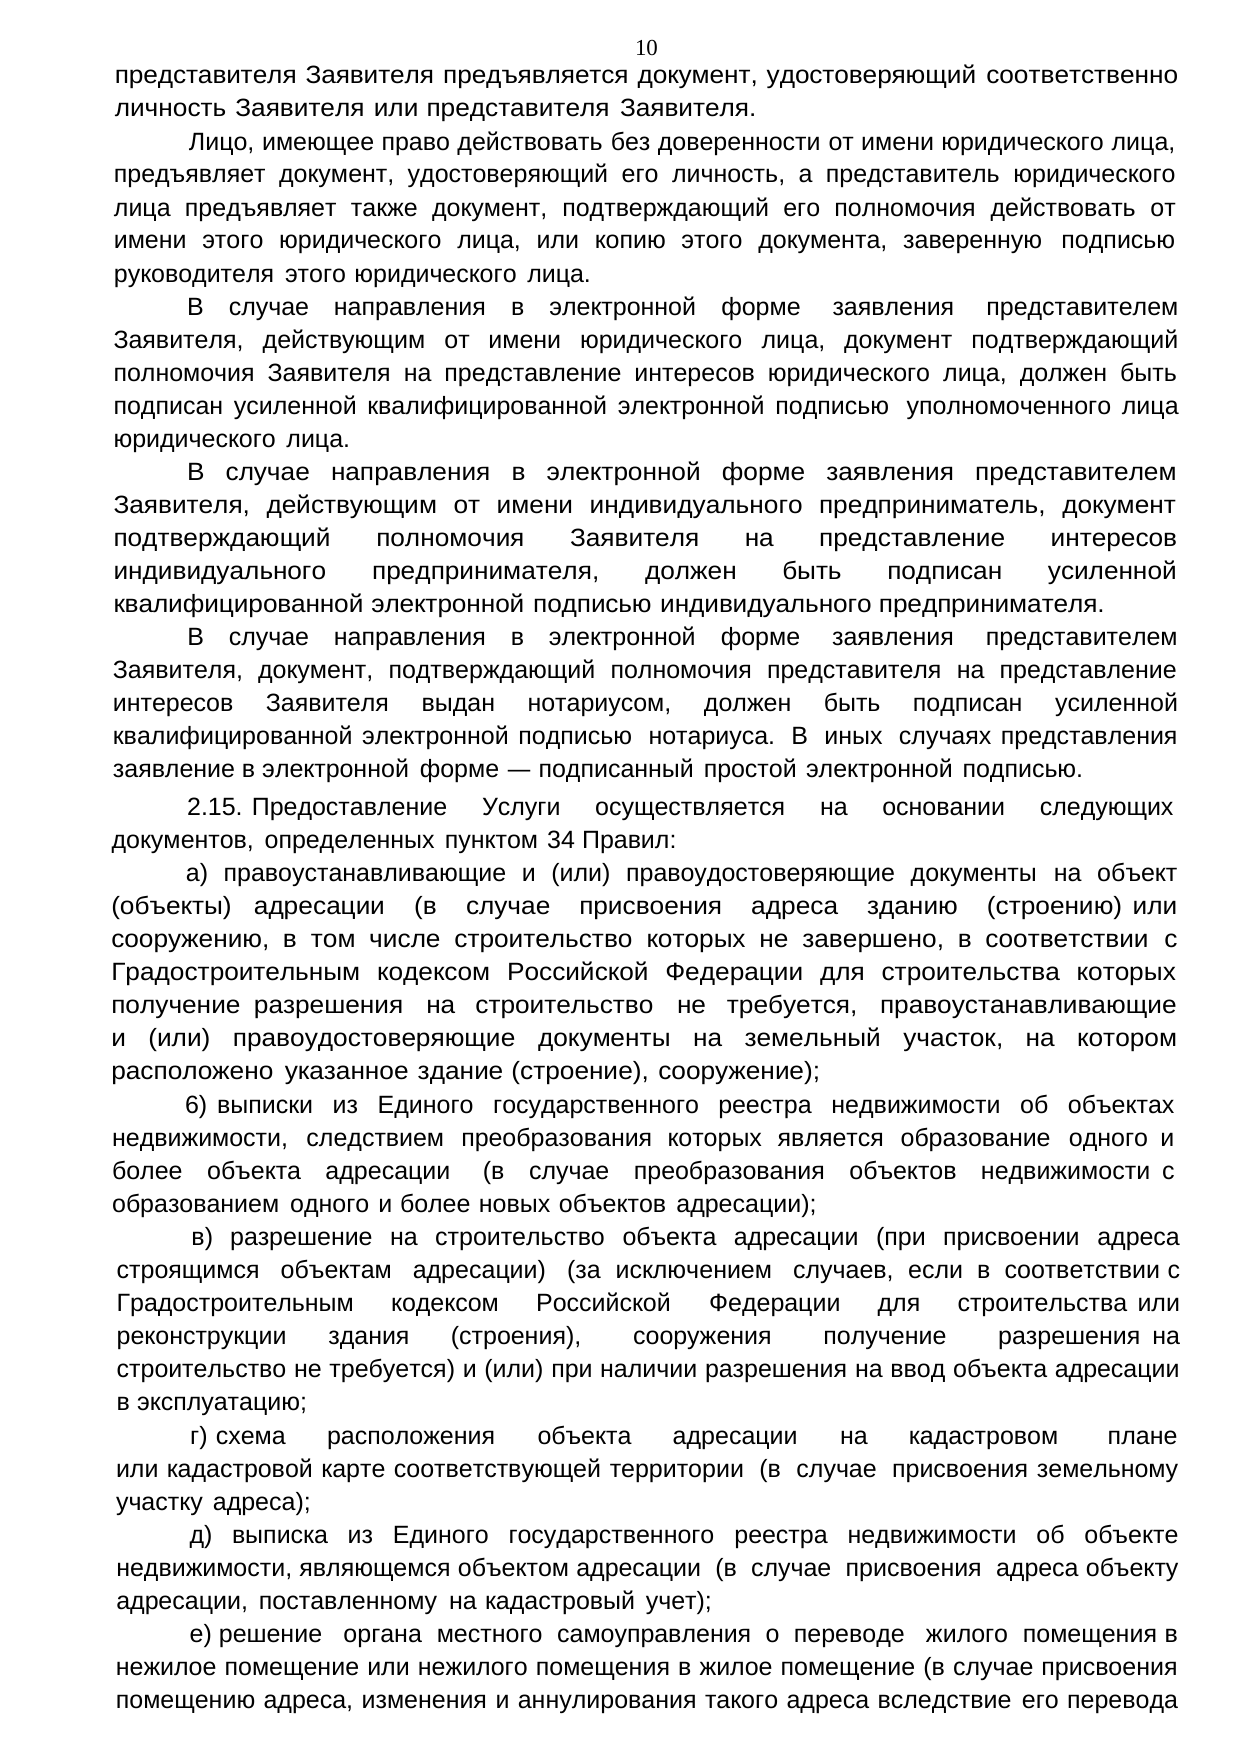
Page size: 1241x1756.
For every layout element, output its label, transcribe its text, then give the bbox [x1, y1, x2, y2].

text В случае направления в электронной форме заявления представителем Заявителя, действующим от имени юридического лица, документ подтверждающий полномочия Заявителя на представление интересов юридического лица, должен быть подписан усиленной квалифицированной электронной подписью уполномоченного лица юридического лица. [113, 292, 1178, 452]
list Предоставление Услуги осуществляется на основании следующих документов, определенных пунктом 34 Правил: [111, 792, 1173, 854]
text В случае направления в электронной форме заявления представителем Заявителя, документ, подтверждающий полномочия представителя на представление интересов Заявителя выдан нотариусом, должен быть подписан усиленной квалифицированной электронной подписью нотариуса. В иных случаях представления заявление в электронной форме — подписанный простой электронной подписью. [113, 622, 1178, 783]
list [114, 60, 1178, 122]
text В случае направления в электронной форме заявления представителем Заявителя, действующим от имени индивидуального предприниматель, документ подтверждающий полномочия Заявителя на представление интересов индивидуального предпринимателя, должен быть подписан усиленной квалифицированной электронной подписью индивидуального предпринимателя. [113, 457, 1177, 617]
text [116, 1619, 1178, 1713]
list выписки из Единого государственного реестра недвижимости об объектах недвижимости, следствием преобразования которых является образование одного и более объекта адресации (в случае преобразования объектов недвижимости с образованием одного и более новых объектов адресации); [112, 1090, 1174, 1218]
text г) схема расположения объекта адресации на кадастровом плане или кадастровой карте соответствующей территории (в случае присвоения земельному участку адреса); [116, 1421, 1178, 1515]
text а) правоустанавливающие и (или) правоудостоверяющие документы на объект (объекты) адресации (в случае присвоения адреса зданию (строению) или сооружению, в том числе строительство которых не завершено, в соответствии с Градостроительным кодексом Российской Федерации для строительства которых получение разрешения на строительство не требуется, правоустанавливающие и (или) правоудостоверяющие документы на земельный участок, на котором расположено указанное здание (строение), сооружение); [111, 858, 1177, 1085]
text в) разрешение на строительство объекта адресации (при присвоении адреса строящимся объектам адресации) (за исключением случаев, если в соответствии с Градостроительным кодексом Российской Федерации для строительства или реконструкции здания (строения), сооружения получение разрешения на строительство не требуется) и (или) при наличии разрешения на ввод объекта адресации в эксплуатацию; [116, 1222, 1180, 1416]
text д) выписка из Единого государственного реестра недвижимости об объекте недвижимости, являющемся объектом адресации (в случае присвоения адреса объекту адресации, поставленному на кадастровый учет); [116, 1520, 1178, 1614]
text Лицо, имеющее право действовать без доверенности от имени юридического лица, предъявляет документ, удостоверяющий его личность, а представитель юридического лица предъявляет также документ, подтверждающий его полномочия действовать от имени этого юридического лица, или копию этого документа, заверенную подписью руководителя этого юридического лица. [114, 126, 1176, 287]
